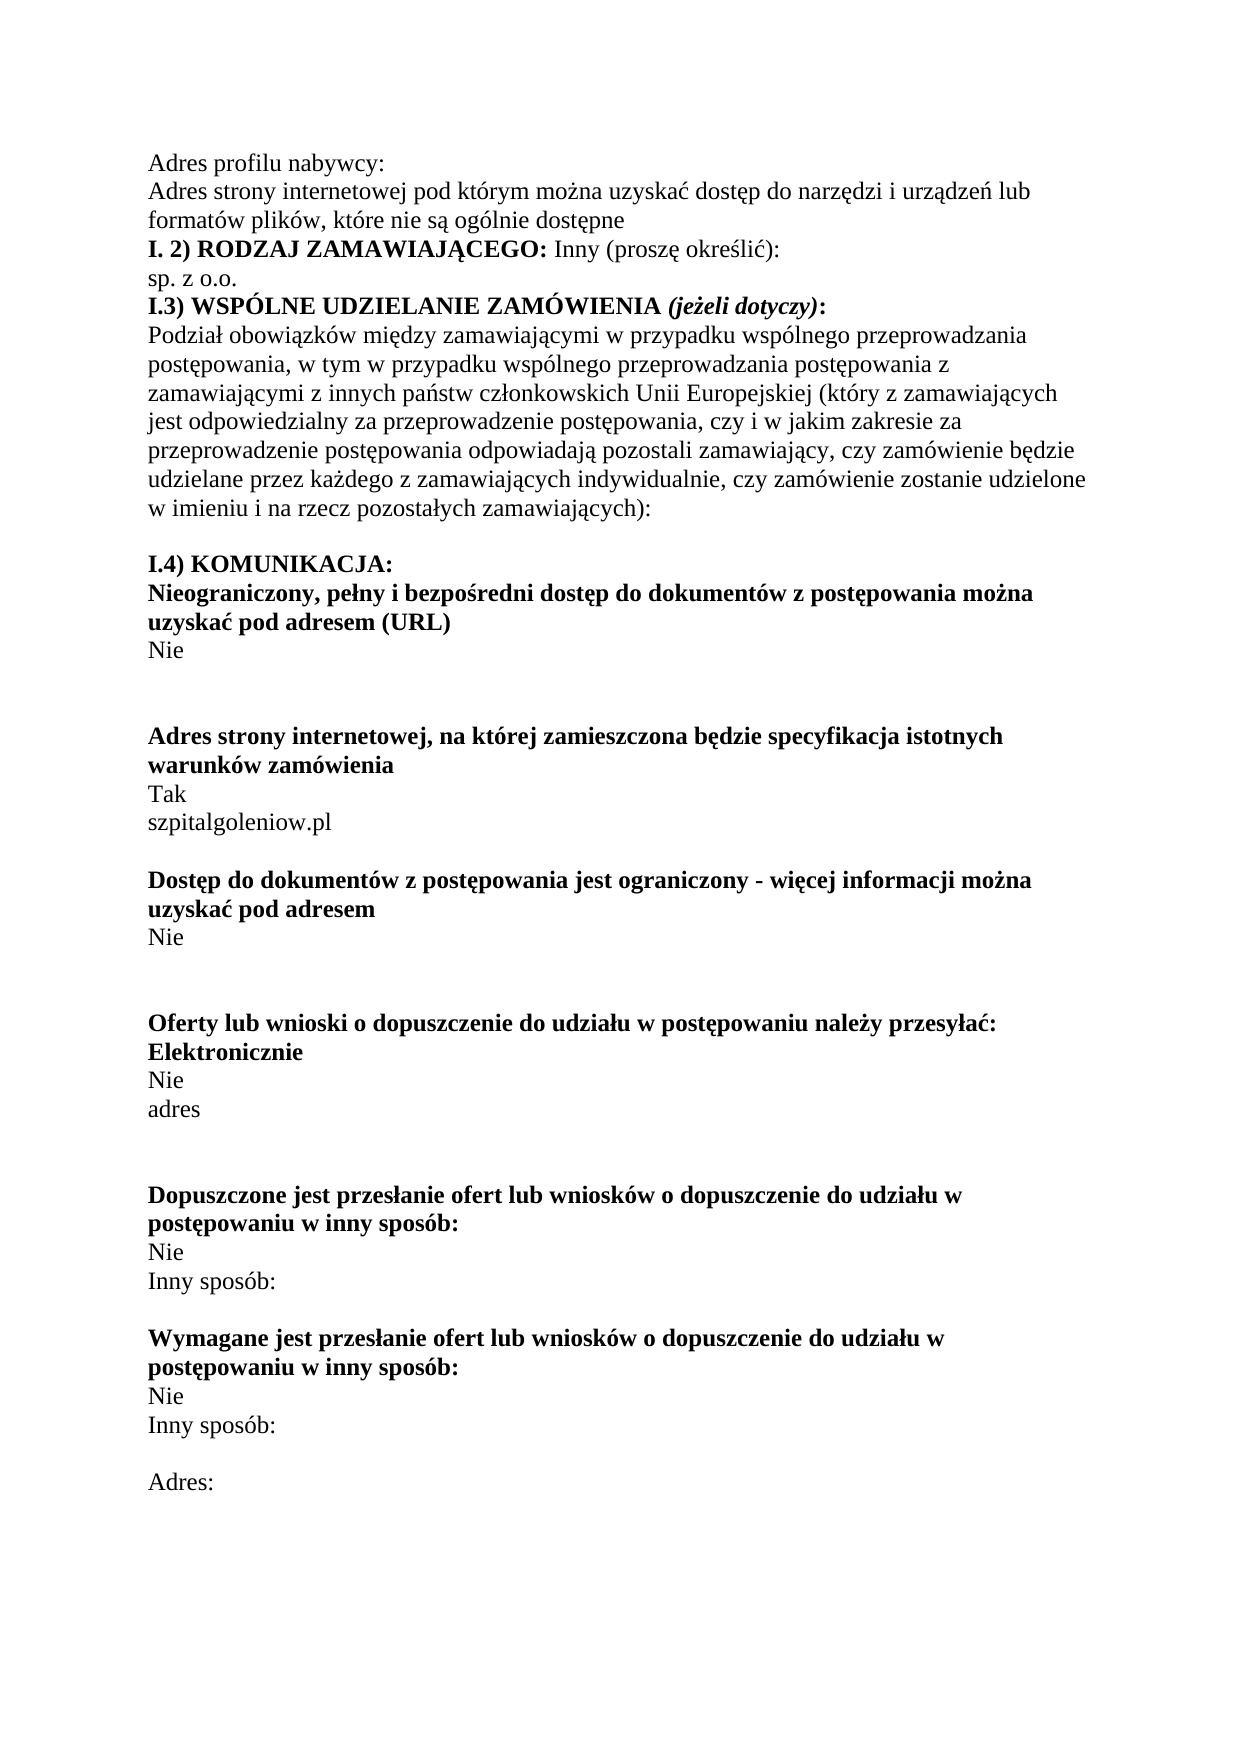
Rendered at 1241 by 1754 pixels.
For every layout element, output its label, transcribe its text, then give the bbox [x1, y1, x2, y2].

text Tak szpitalgoleniow.pl [148, 779, 1093, 836]
text Adres strony internetowej, na której zamieszczona będzie specyfikacja istotnych warunków zamówienia [148, 692, 1093, 779]
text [148, 148, 1093, 234]
text Podział obowiązków między zamawiającymi w przypadku wspólnego przeprowadzania postępowania, w tym w przypadku wspólnego przeprowadzania postępowania z zamawiającymi z innych państw członkowskich Unii Europejskiej (który z zamawiających jest odpowiedzialny za przeprowadzenie postępowania, czy i w jakim zakresie za przeprowadzenie postępowania odpowiadają pozostali zamawiający, czy zamówienie będzie udzielane przez każdego z zamawiających indywidualnie, czy zamówienie zostanie udzielone w imieniu i na rzecz pozostałych zamawiających): [148, 320, 1093, 549]
text Nie [148, 636, 1093, 692]
text Nie adres [148, 1065, 1093, 1151]
text Nie [148, 922, 1093, 979]
text I.3) WSPÓLNE UDZIELANIE ZAMÓWIENIA (jeżeli dotyczy): [148, 291, 1093, 320]
text Oferty lub wnioski o dopuszczenie do udziału w postępowaniu należy przesyłać: Elektronicznie [148, 979, 1093, 1065]
text I.4) KOMUNIKACJA: Nieograniczony, pełny i bezpośredni dostęp do dokumentów z postępowania można uzyskać pod adresem (URL) [148, 549, 1093, 636]
text Dopuszczone jest przesłanie ofert lub wniosków o dopuszczenie do udziału w postępowaniu w inny sposób: Nie Inny sposób: Wymagane jest przesłanie ofert lub wniosków o dopuszczenie do udziału w postępowaniu w inny sposób: Nie Inny sposób: Adres: [148, 1180, 1093, 1524]
text Dostęp do dokumentów z postępowania jest ograniczony - więcej informacji można uzyskać pod adresem [148, 836, 1093, 922]
text I. 2) RODZAJ ZAMAWIAJĄCEGO: Inny (proszę określić): sp. z o.o. [148, 234, 1093, 291]
